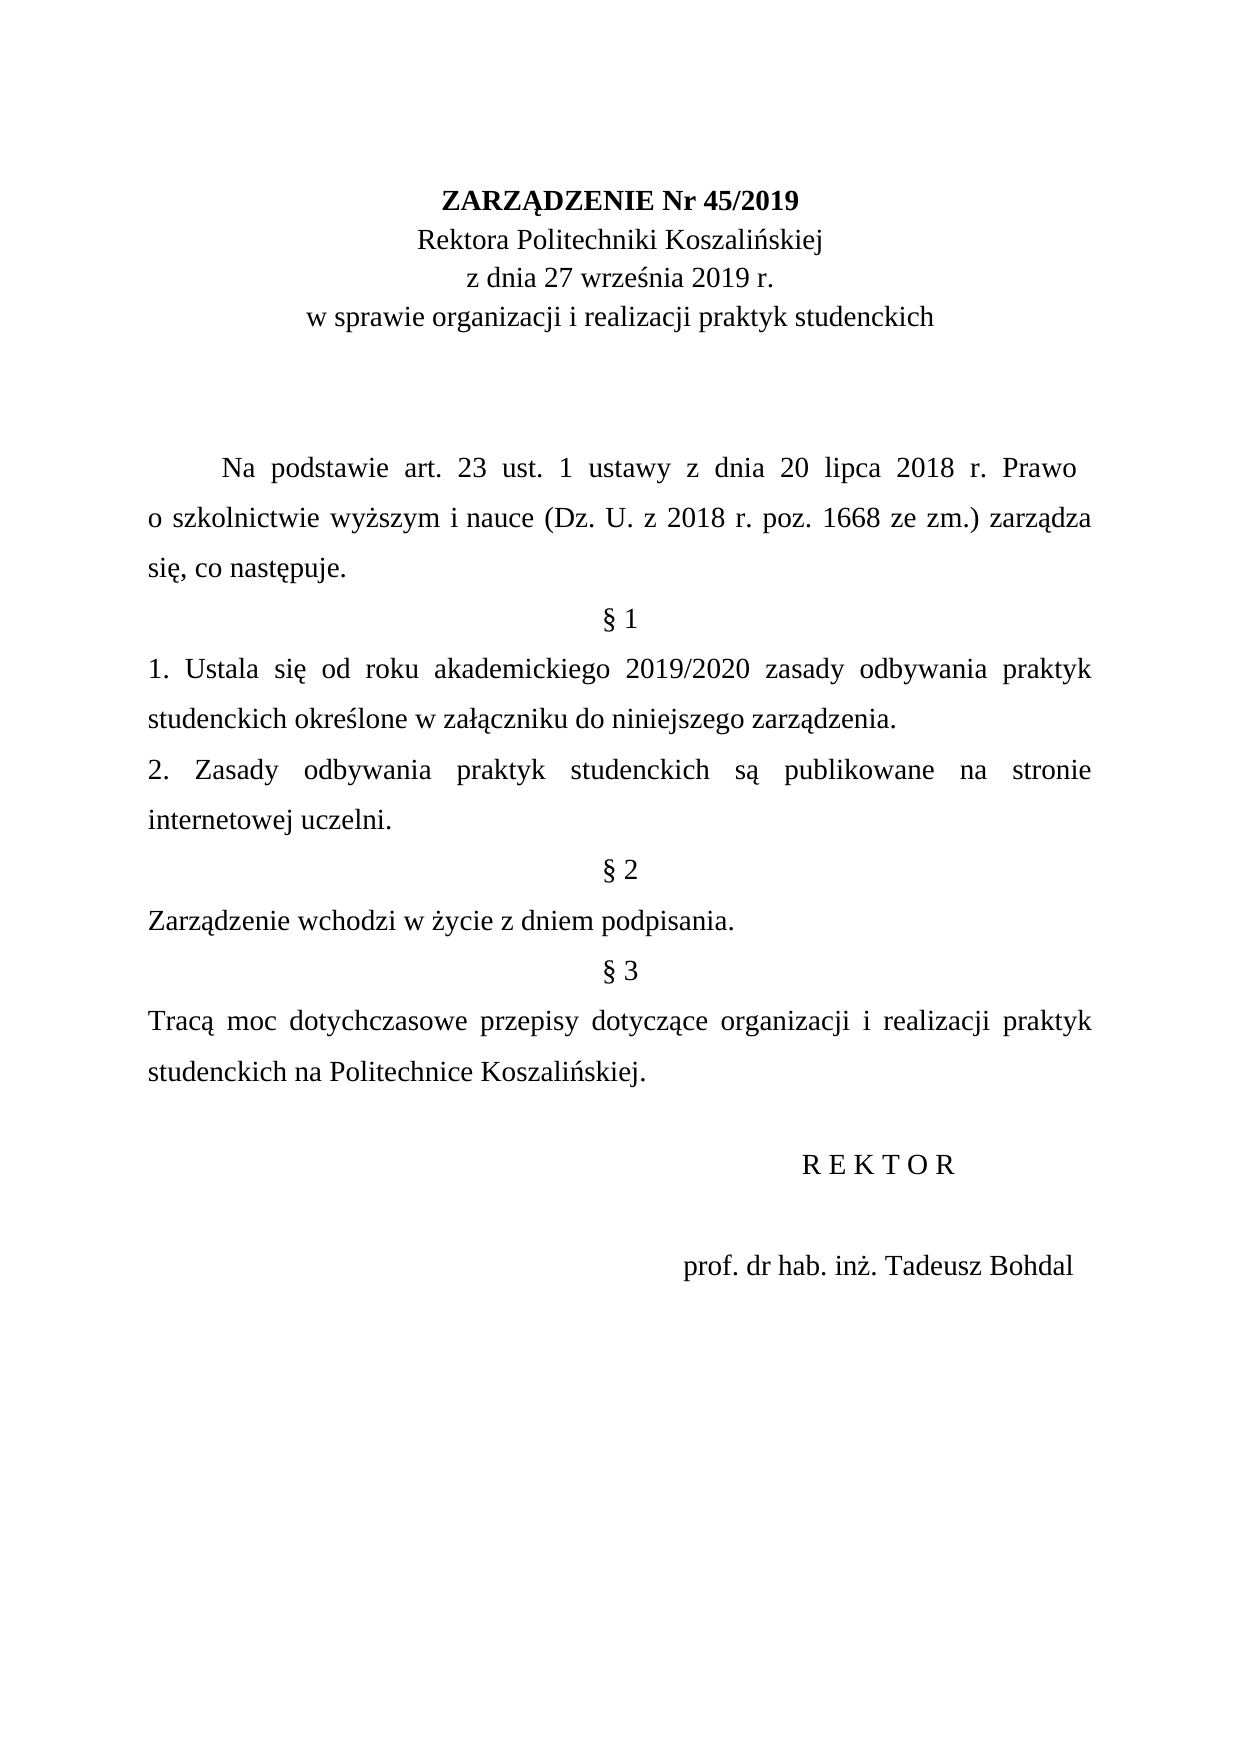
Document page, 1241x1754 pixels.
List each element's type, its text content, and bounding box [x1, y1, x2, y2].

text § 2 [148, 852, 1093, 886]
text 1. Ustala się od roku akademickiego 2019/2020 zasady odbywania praktyk studenckich określone w załączniku do niniejszego zarządzenia. [148, 651, 1093, 735]
text Na podstawie art. 23 ust. 1 ustawy z dnia 20 lipca 2018 r. Prawo o szkolnictwie wyższym i nauce (Dz. U. z 2018 r. poz. 1668 ze zm.) zarządza się, co następuje. [148, 450, 1093, 584]
text R E K T O R [664, 1147, 1093, 1181]
text Zarządzenie wchodzi w życie z dniem podpisania. [148, 903, 1093, 936]
text w sprawie organizacji i realizacji praktyk studenckich [148, 299, 1093, 332]
text § 3 [148, 953, 1093, 987]
text z dnia 27 września 2019 r. [148, 260, 1093, 294]
text 2. Zasady odbywania praktyk studenckich są publikowane na stronie internetowej uczelni. [148, 752, 1093, 836]
text Rektora Politechniki Koszalińskiej [148, 222, 1093, 255]
text Tracą moc dotychczasowe przepisy dotyczące organizacji i realizacji praktyk studenckich na Politechnice Koszalińskiej. [148, 1003, 1093, 1087]
text ZARZĄDZENIE Nr 45/2019 [148, 183, 1093, 217]
text prof. dr hab. inż. Tadeusz Bohdal [664, 1248, 1093, 1281]
text § 1 [148, 601, 1093, 634]
